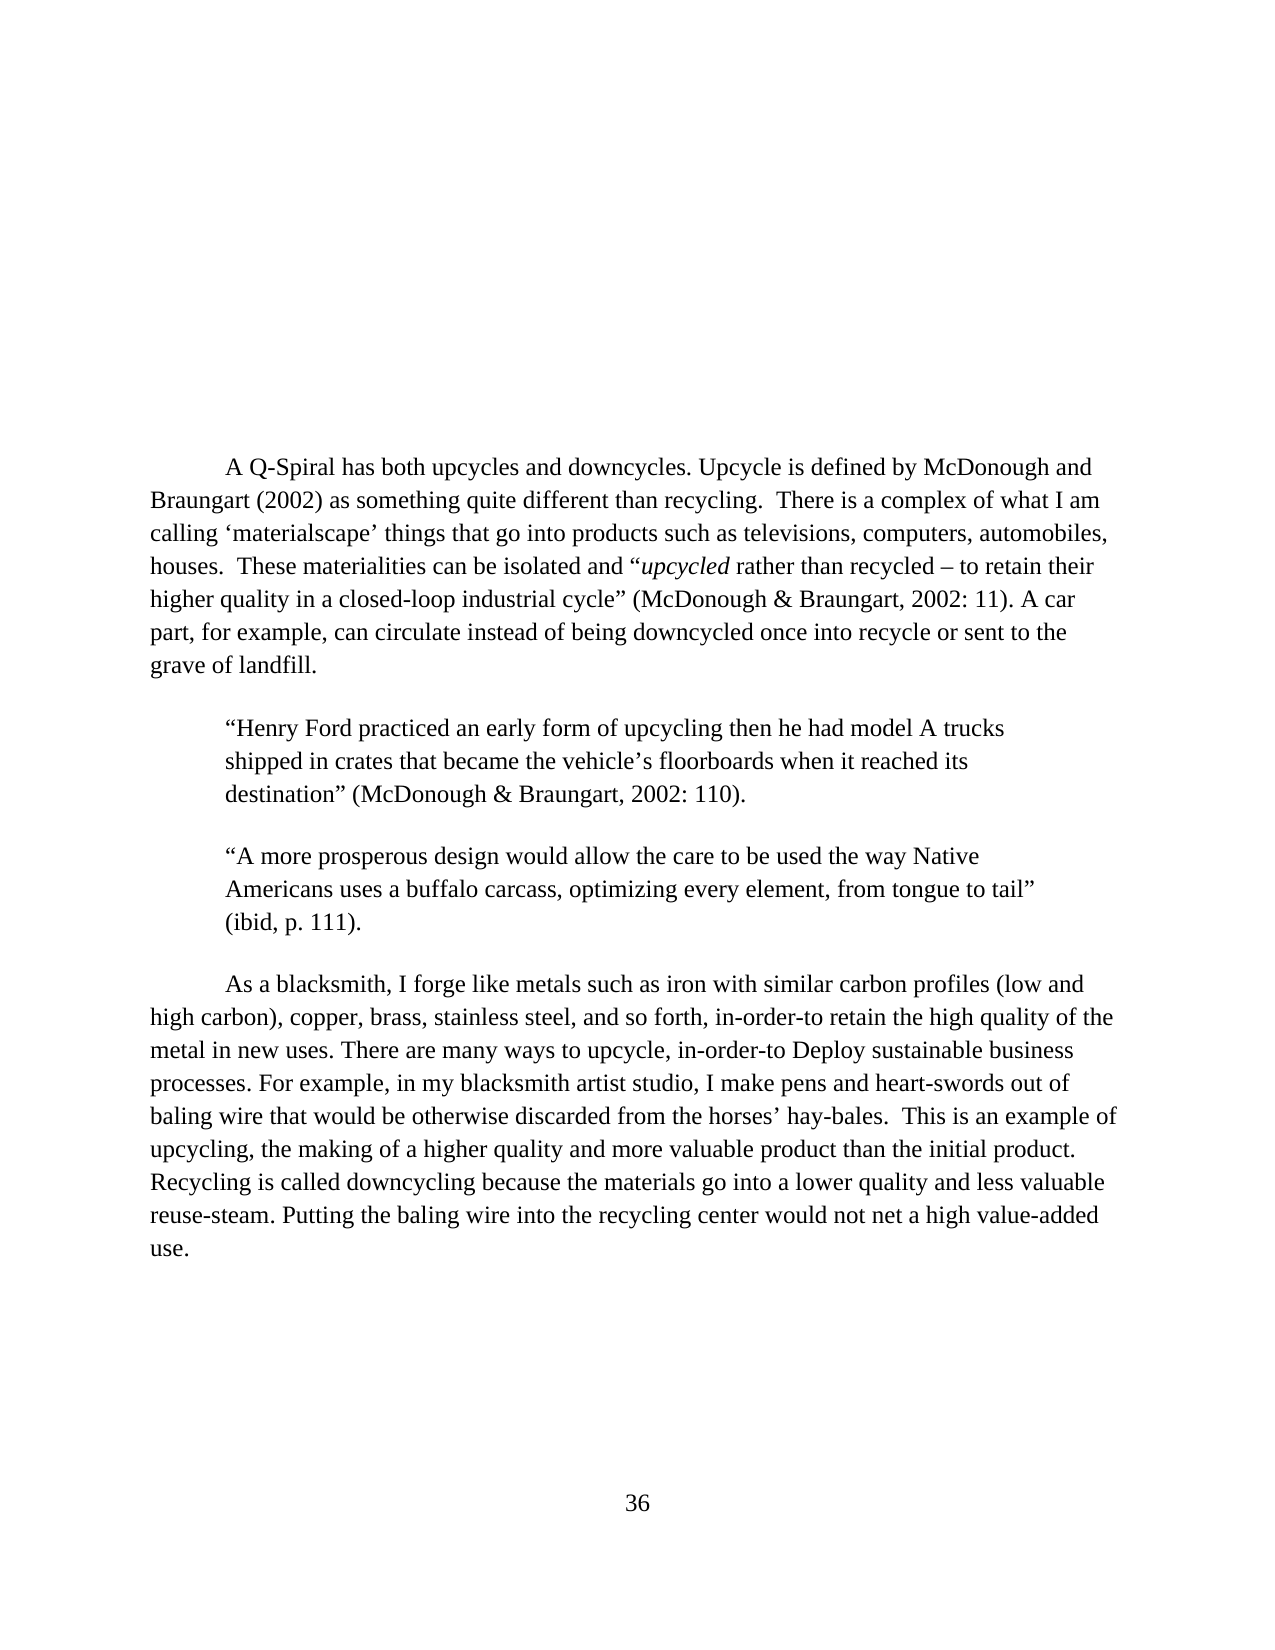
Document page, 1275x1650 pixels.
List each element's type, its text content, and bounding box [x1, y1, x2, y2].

text A Q-Spiral has both upcycles and downcycles. Upcycle is defined by McDonough and Braungart (2002) as something quite different than recycling. There is a complex of what I am calling ‘materialscape’ things that go into products such as televisions, computers, automobiles, houses. These materialities can be isolated and “upcycled rather than recycled – to retain their higher quality in a closed-loop industrial cycle” (McDonough & Braungart, 2002: 11). A car part, for example, can circulate instead of being downcycled once into recycle or sent to the grave of landfill. [150, 452, 1125, 679]
text “A more prosperous design would allow the care to be used the way Native Americans uses a buffalo carcass, optimizing every element, from tongue to tail” (ibid, p. 111). [225, 841, 1050, 936]
text As a blacksmith, I forge like metals such as iron with similar carbon profiles (low and high carbon), copper, brass, stainless steel, and so forth, in-order-to retain the high quality of the metal in new uses. There are many ways to upcycle, in-order-to Deploy sustainable business processes. For example, in my blacksmith artist studio, I make pens and heart-swords out of baling wire that would be otherwise discarded from the horses’ hay-bales. This is an example of upcycling, the making of a higher quality and more valuable product than the initial product. Recycling is called downcycling because the materials go into a lower quality and less valuable reuse-steam. Putting the baling wire into the recycling center would not net a high value-added use. [150, 969, 1125, 1262]
text “Henry Ford practiced an early form of upcycling then he had model A trucks shipped in crates that became the vehicle’s floorboards when it reached its destination” (McDonough & Braungart, 2002: 110). [225, 713, 1050, 807]
